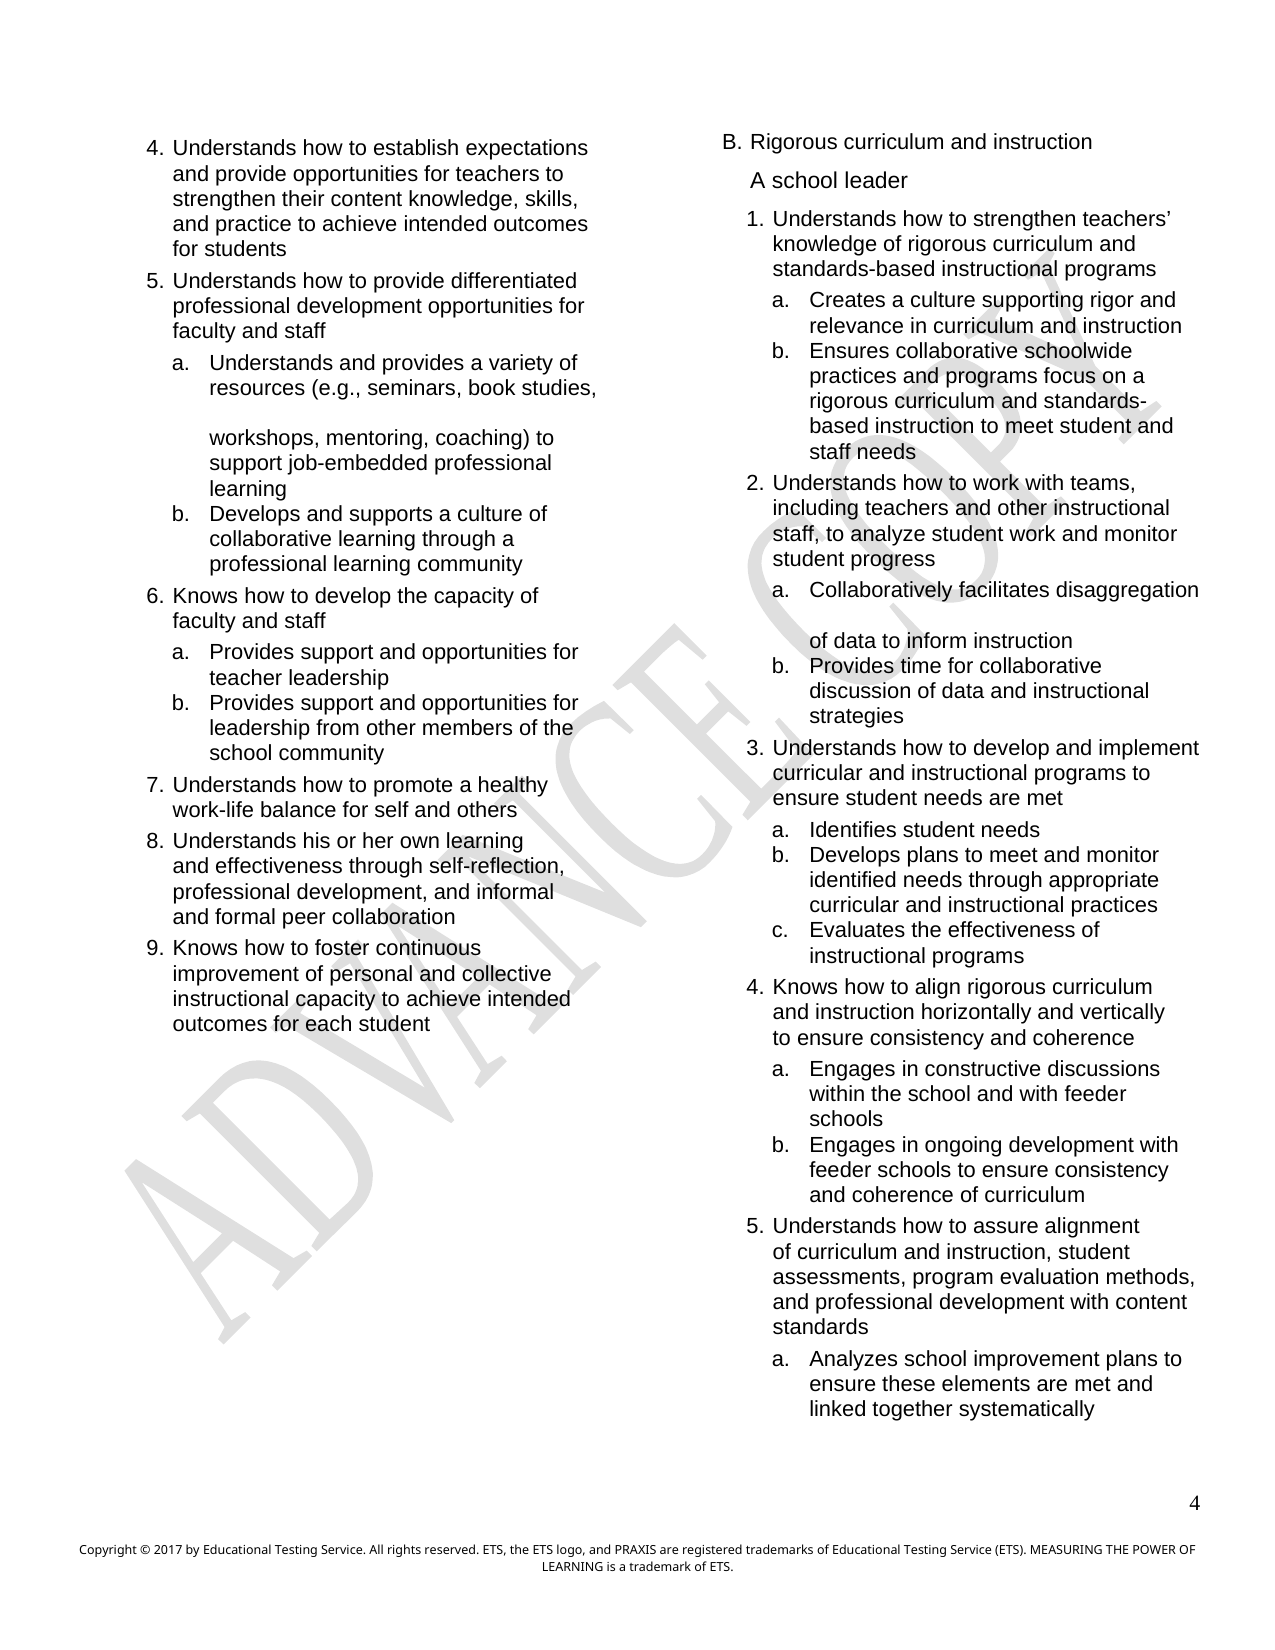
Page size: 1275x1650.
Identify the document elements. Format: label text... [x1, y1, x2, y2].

list Engages in ongoing development with feeder schools to ensure consistency and coherence of curriculum [772, 1132, 1200, 1207]
list Provides support and opportunities for teacher leadership [172, 639, 600, 689]
list Evaluates the effectiveness of instructional programs [772, 917, 1200, 968]
list Understands how to assure alignment of curriculum and instruction, student assessments, program evaluation methods, and professional development with content standards [746, 1213, 1200, 1339]
list Understands how to strengthen teachers’ knowledge of rigorous curriculum and standards-based instructional programs [746, 206, 1200, 281]
list Understands how to promote a healthy work-life balance for self and others [146, 771, 600, 822]
list Understands his or her own learning and effectiveness through self-reflection, professional development, and informal and formal peer collaboration [146, 828, 600, 929]
list Engages in constructive discussions within the school and with feeder schools [772, 1056, 1200, 1132]
list Develops plans to meet and monitor identified needs through appropriate curricular and instructional practices [772, 842, 1200, 917]
list Understands and provides a variety of resources (e.g., seminars, book studies, workshops, mentoring, coaching) to support job-embedded professional learning [172, 349, 600, 501]
list Creates a culture supporting rigor and relevance in curriculum and instruction [772, 287, 1200, 338]
list Provides support and opportunities for leadership from other members of the school community [172, 689, 600, 765]
list Knows how to foster continuous improvement of personal and collective instructional capacity to achieve intended outcomes for each student [146, 935, 600, 1036]
text Rigorous curriculum and instruction [722, 129, 1200, 154]
list Knows how to align rigorous curriculum and instruction horizontally and vertically to ensure consistency and coherence [746, 974, 1200, 1050]
list Develops and supports a culture of collaborative learning through a professional learning community [172, 501, 600, 576]
list Analyzes school improvement plans to ensure these elements are met and linked together systematically [772, 1346, 1200, 1421]
list Ensures collaborative schoolwide practices and programs focus on a rigorous curriculum and standards- based instruction to meet student and staff needs [772, 338, 1200, 464]
list Identifies student needs [772, 817, 1200, 842]
list Understands how to establish expectations and provide opportunities for teachers to strengthen their content knowledge, skills, and practice to achieve intended outcomes for students [146, 135, 600, 261]
list Understands how to develop and implement curricular and instructional programs to ensure student needs are met [746, 735, 1200, 810]
list Collaboratively facilitates disaggregation of data to inform instruction [772, 577, 1200, 653]
list A school leader [722, 167, 1200, 193]
list Knows how to develop the capacity of faculty and staff [146, 582, 600, 633]
list Understands how to provide differentiated professional development opportunities for faculty and staff [146, 267, 600, 343]
list Understands how to work with teams, including teachers and other instructional staff, to analyze student work and monitor student progress [746, 470, 1200, 571]
list Provides time for collaborative discussion of data and instructional strategies [772, 653, 1200, 728]
